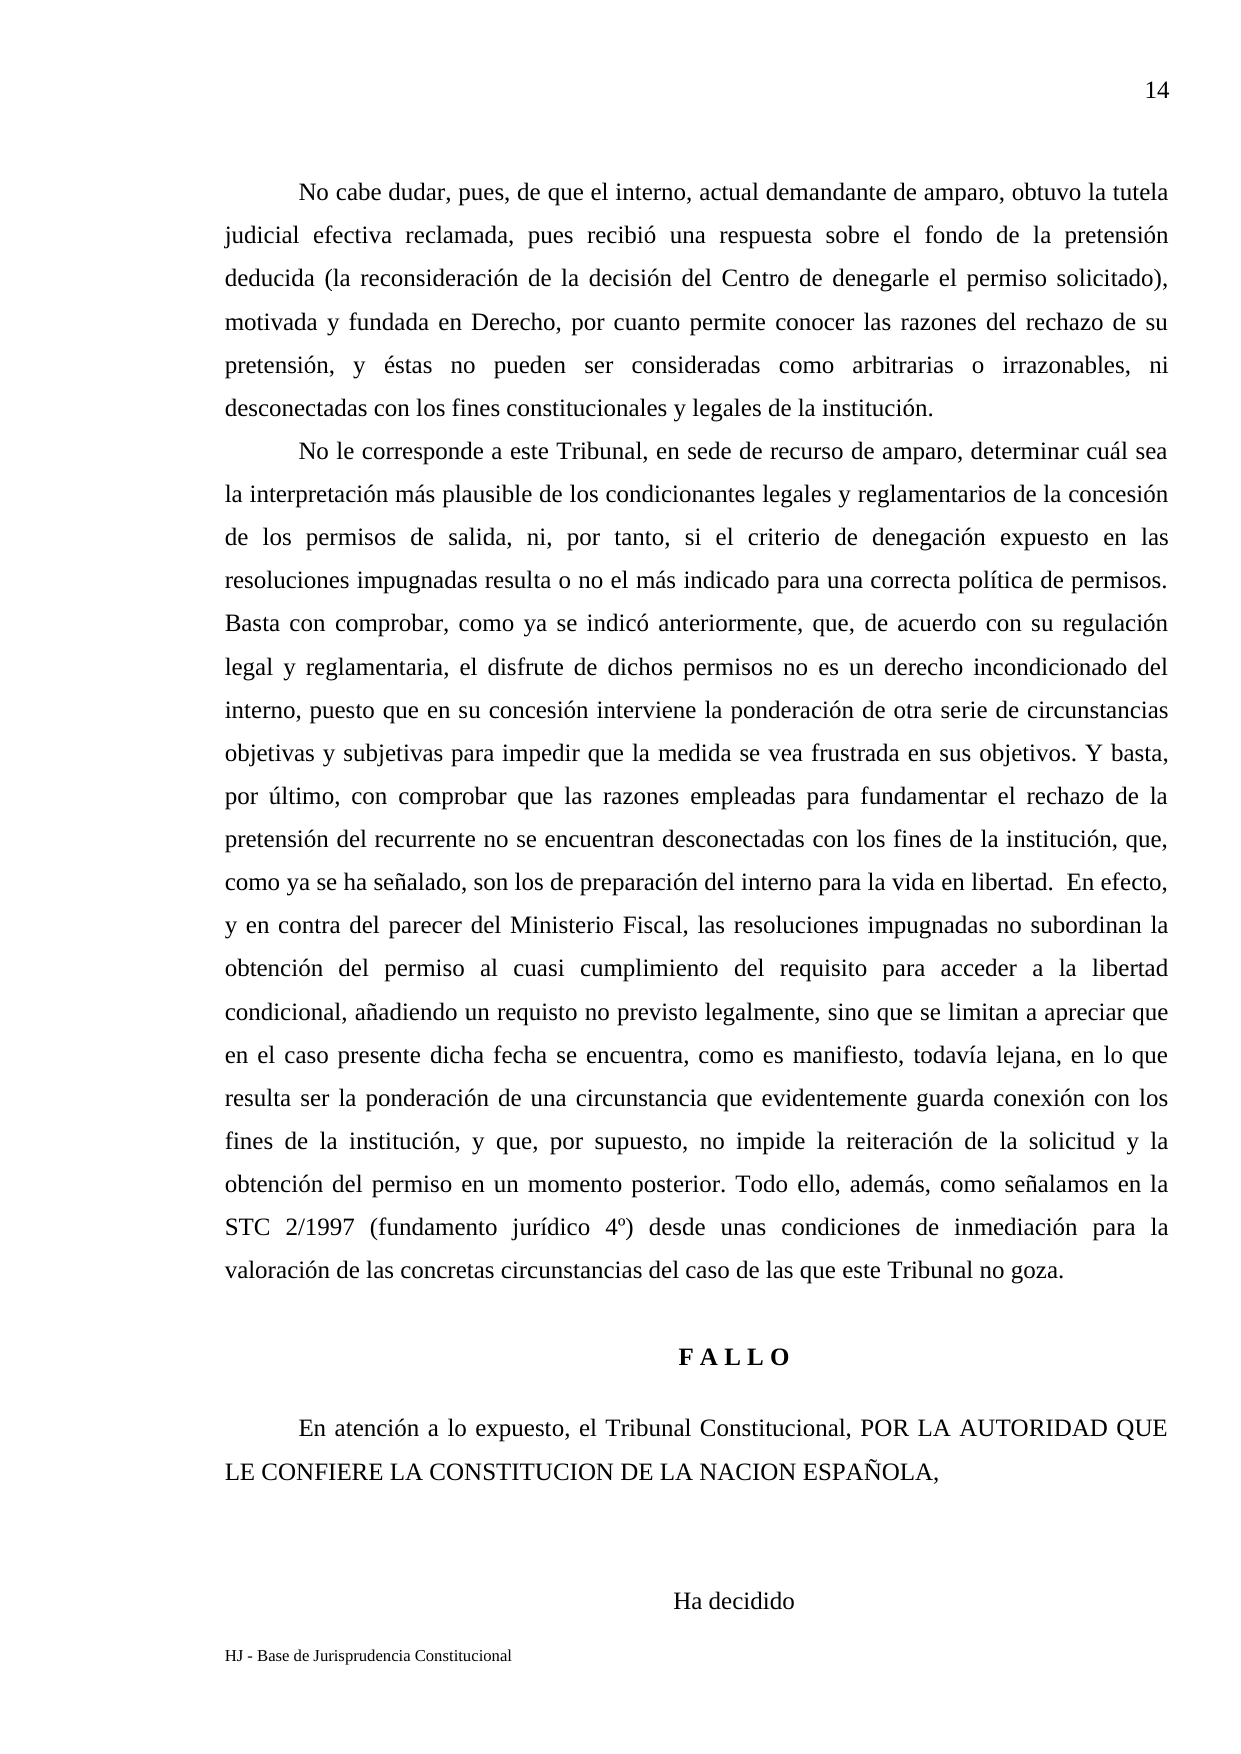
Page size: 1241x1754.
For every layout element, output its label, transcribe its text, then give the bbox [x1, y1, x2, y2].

text No le corresponde a este Tribunal, en sede de recurso de amparo, determinar cuál sea la interpretación más plausible de los condicionantes legales y reglamentarios de la concesión de los permisos de salida, ni, por tanto, si el criterio de denegación expuesto en las resoluciones impugnadas resulta o no el más indicado para una correcta política de permisos. Basta con comprobar, como ya se indicó anteriormente, que, de acuerdo con su regulación legal y reglamentaria, el disfrute de dichos permisos no es un derecho incondicionado del interno, puesto que en su concesión interviene la ponderación de otra serie de circunstancias objetivas y subjetivas para impedir que la medida se vea frustrada en sus objetivos. Y basta, por último, con comprobar que las razones empleadas para fundamentar el rechazo de la pretensión del recurrente no se encuentran desconectadas con los fines de la institución, que, como ya se ha señalado, son los de preparación del interno para la vida en libertad. En efecto, y en contra del parecer del Ministerio Fiscal, las resoluciones impugnadas no subordinan la obtención del permiso al cuasi cumplimiento del requisito para acceder a la libertad condicional, añadiendo un requisto no previsto legalmente, sino que se limitan a apreciar que en el caso presente dicha fecha se encuentra, como es manifiesto, todavía lejana, en lo que resulta ser la ponderación de una circunstancia que evidentemente guarda conexión con los fines de la institución, y que, por supuesto, no impide la reiteración de la solicitud y la obtención del permiso en un momento posterior. Todo ello, además, como señalamos en la STC 2/1997 (fundamento jurídico 4º) desde unas condiciones de inmediación para la valoración de las concretas circunstancias del caso de las que este Tribunal no goza. [224, 436, 1169, 1284]
text No cabe dudar, pues, de que el interno, actual demandante de amparo, obtuvo la tutela judicial efectiva reclamada, pues recibió una respuesta sobre el fondo de la pretensión deducida (la reconsideración de la decisión del Centro de denegarle el permiso solicitado), motivada y fundada en Derecho, por cuanto permite conocer las razones del rechazo de su pretensión, y éstas no pueden ser consideradas como arbitrarias o irrazonables, ni desconectadas con los fines constitucionales y legales de la institución. [224, 177, 1169, 422]
text Ha decidido [224, 1586, 1169, 1615]
subtitle F A L L O [224, 1342, 1169, 1370]
text En atención a lo expuesto, el Tribunal Constitucional, POR LA AUTORIDAD QUE LE CONFIERE LA CONSTITUCION DE LA NACION ESPAÑOLA, [224, 1413, 1169, 1485]
